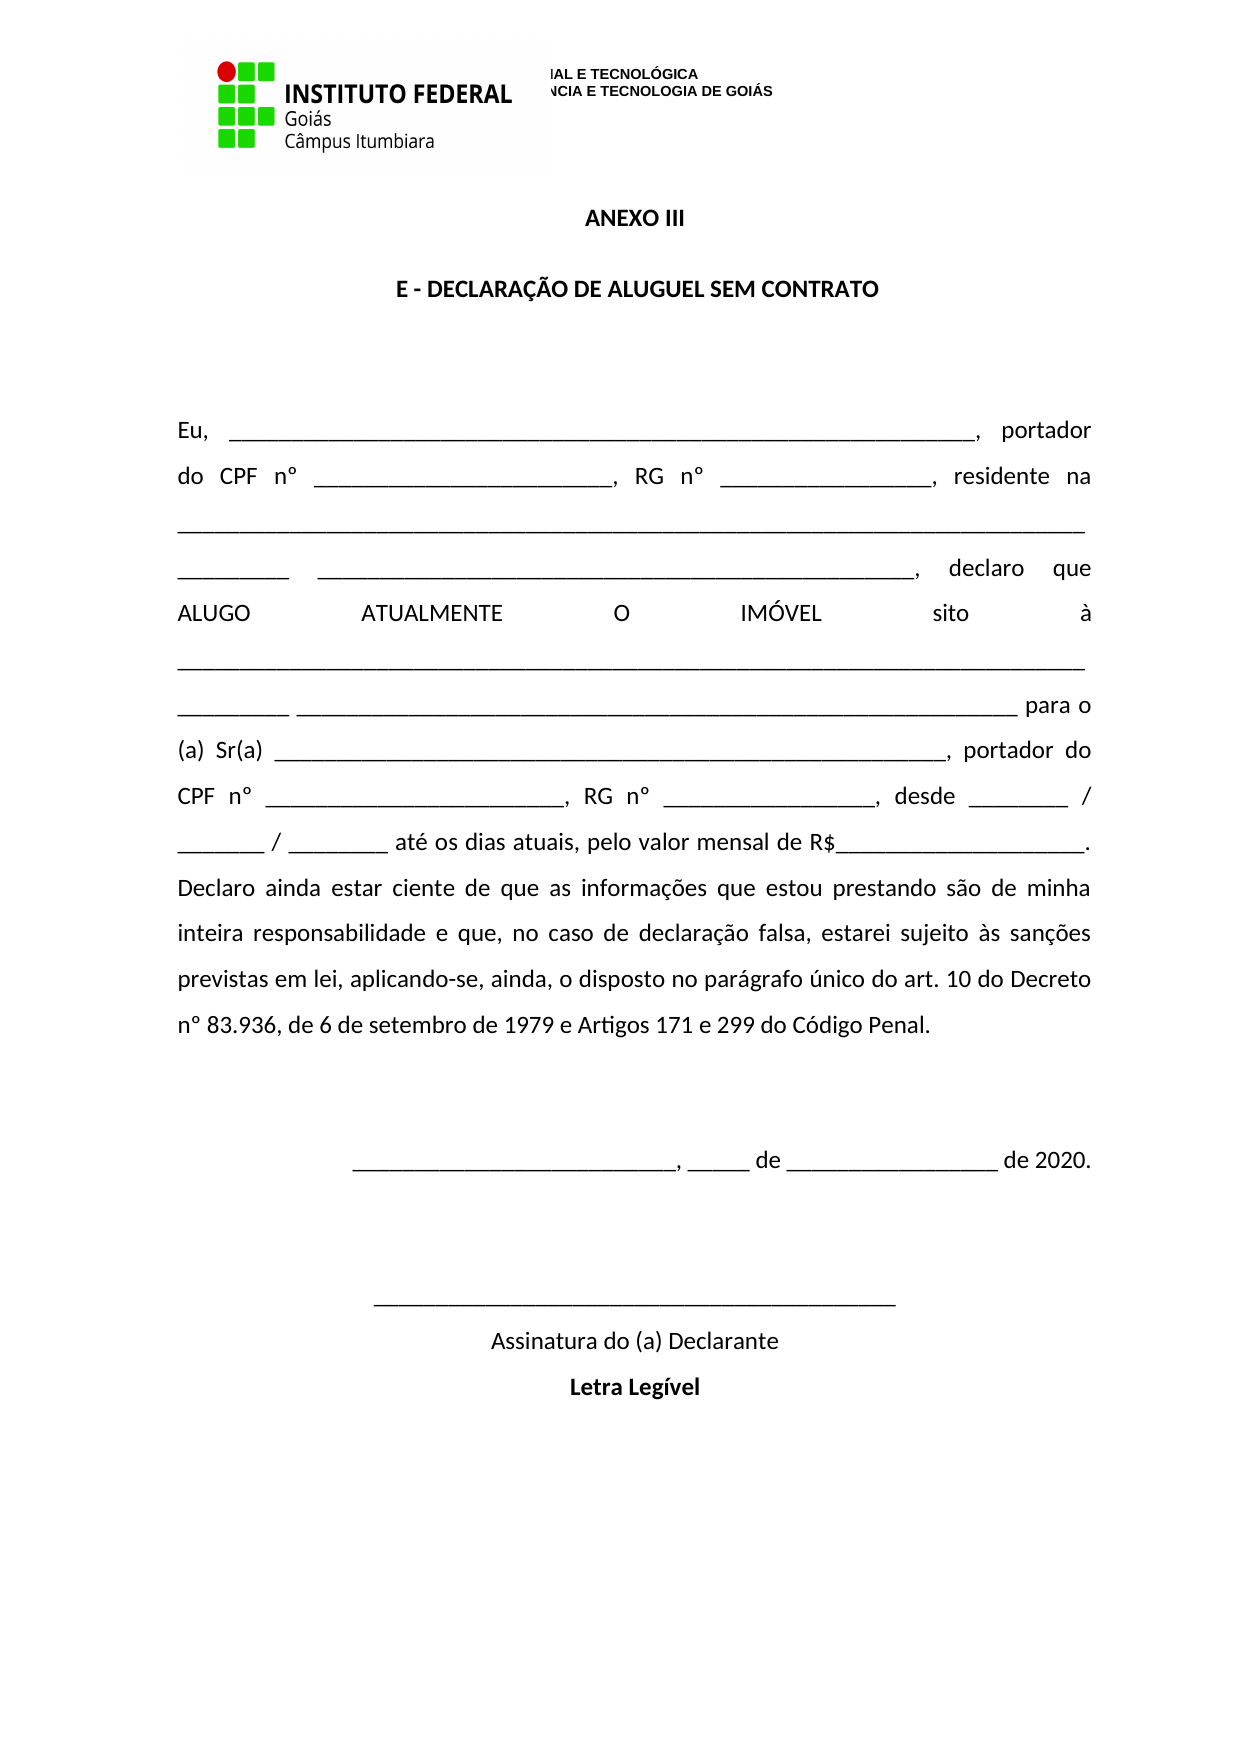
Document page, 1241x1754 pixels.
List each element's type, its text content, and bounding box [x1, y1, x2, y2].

text Letra Legível [177, 1371, 1092, 1401]
text Eu, ____________________________________________________________, portador do CPF nº ________________________, RG nº _________________, residente na __________________________________________________________________________________ ________________________________________________, declaro que ALUGO ATUALMENTE O IMÓVEL sito à __________________________________________________________________________________ __________________________________________________________ para o (a) Sr(a) ______________________________________________________, portador do CPF nº ________________________, RG nº _________________, desde ________ / _______ / ________ até os dias atuais, pelo valor mensal de R$____________________. Declaro ainda estar ciente de que as informações que estou prestando são de minha inteira responsabilidade e que, no caso de declaração falsa, estarei sujeito às sanções previstas em lei, aplicando-se, ainda, o disposto no parágrafo único do art. 10 do Decreto nº 83.936, de 6 de setembro de 1979 e Artigos 171 e 299 do Código Penal. [177, 414, 1092, 1039]
text __________________________, _____ de _________________ de 2020. [177, 1144, 1092, 1175]
text ANEXO III [177, 202, 1092, 233]
text Assinatura do (a) Declarante [177, 1325, 1092, 1356]
picture [177, 36, 552, 178]
text __________________________________________ [177, 1279, 1092, 1310]
text E - DECLARAÇÃO DE ALUGUEL SEM CONTRATO [177, 273, 1092, 303]
